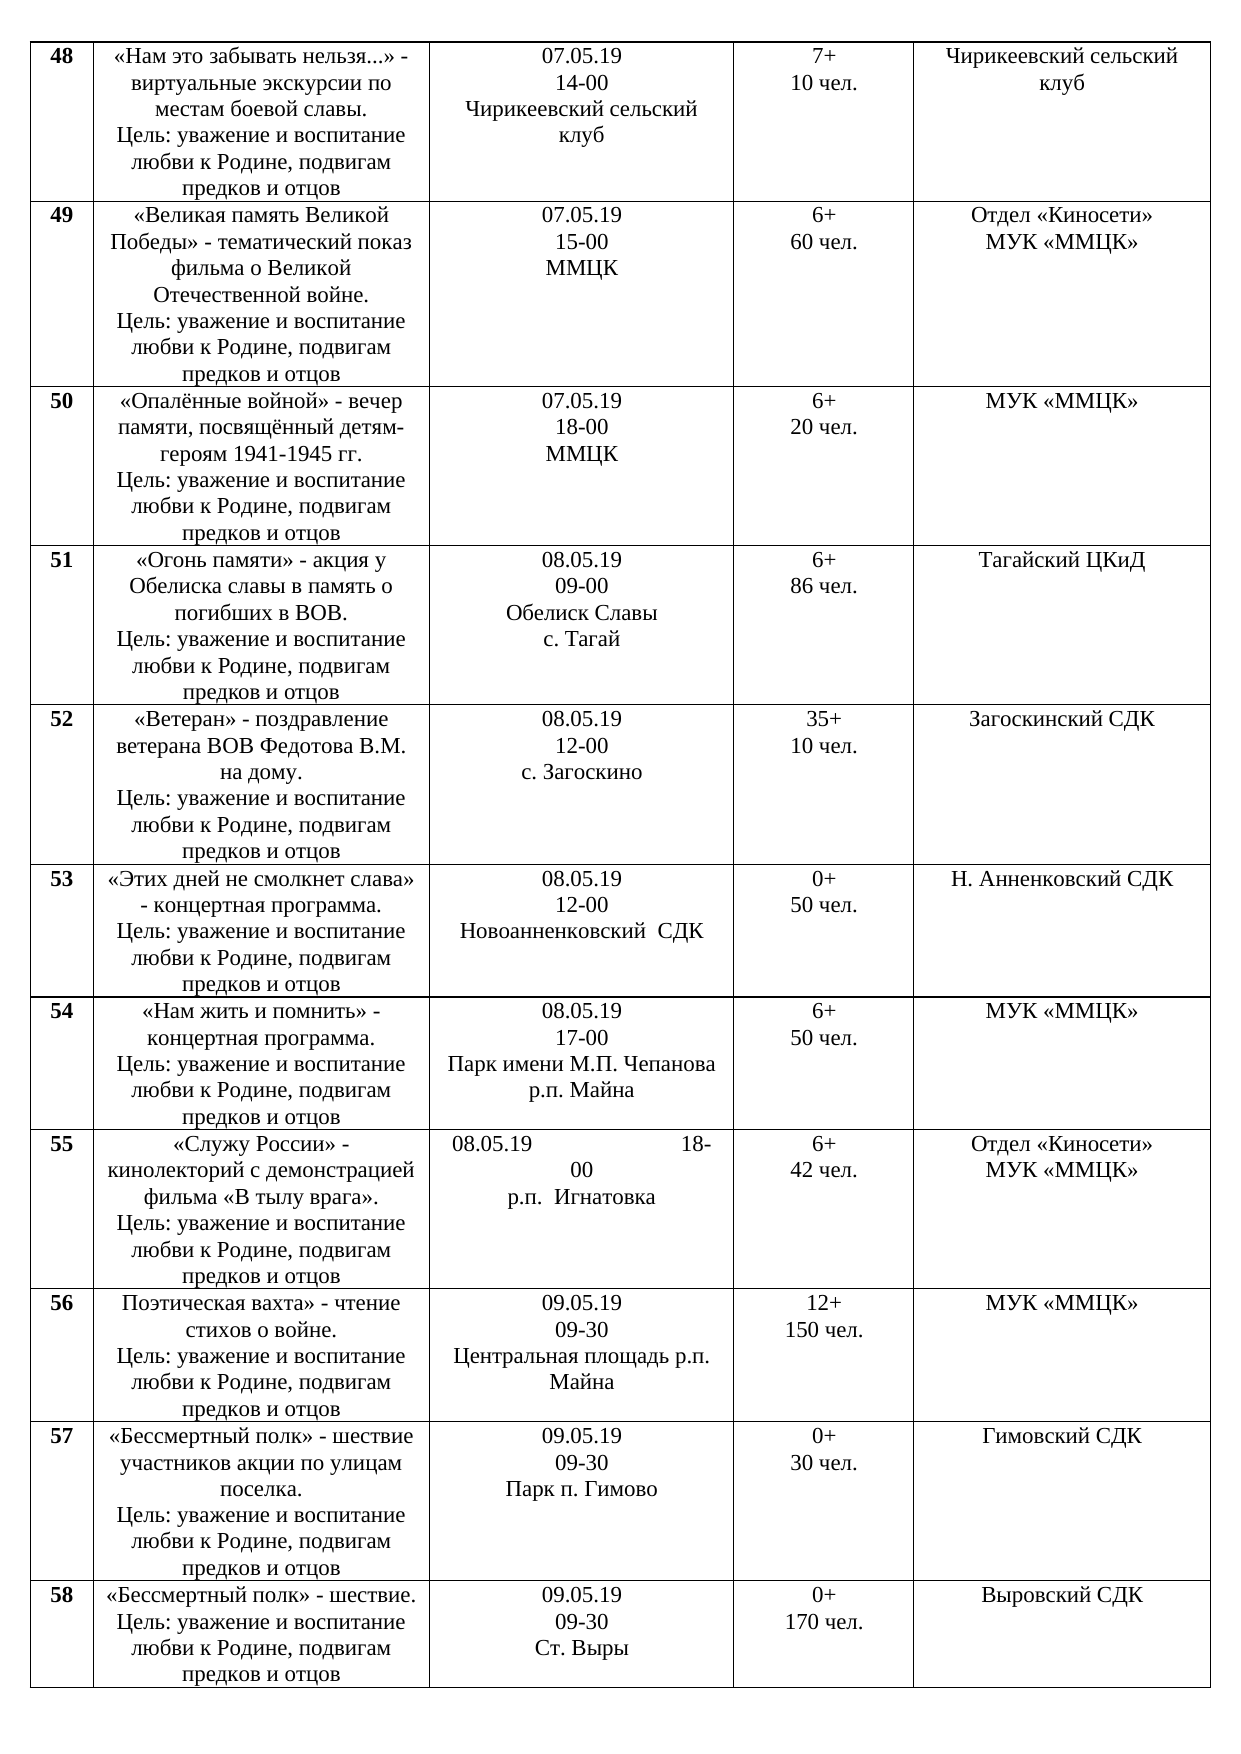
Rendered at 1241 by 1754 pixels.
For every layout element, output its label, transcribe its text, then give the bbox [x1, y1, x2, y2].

table_cell Отдел «Киносети» МУК «ММЦК» [914, 1130, 1210, 1288]
table_cell 49 [31, 202, 93, 386]
table_cell 50 [31, 387, 93, 545]
table_cell 52 [31, 705, 93, 863]
table_cell 09.05.19 09-30 Парк п. Гимово [430, 1422, 733, 1580]
table_cell «Этих дней не смолкнет слава» - концертная программа. Цель: уважение и воспитание любви к Родине, подвигам предков и отцов [94, 865, 429, 996]
table_cell 08.05.19 09-00 Обелиск Славы с. Тагай [430, 546, 733, 704]
table_cell 0+ 30 чел. [734, 1422, 913, 1580]
table_cell 07.05.19 15-00 ММЦК [430, 202, 733, 386]
table_cell 08.05.19 18-00 р.п. Игнатовка [430, 1130, 733, 1288]
table_cell 6+ 86 чел. [734, 546, 913, 704]
table_cell Отдел «Киносети» МУК «ММЦК» [914, 202, 1210, 386]
table_cell Н. Анненковский СДК [914, 865, 1210, 996]
table_cell 54 [31, 998, 93, 1129]
table_cell 07.05.19 18-00 ММЦК [430, 387, 733, 545]
table_cell Выровский СДК [914, 1581, 1210, 1687]
table_cell Чирикеевский сельский клуб [914, 43, 1210, 201]
table_cell «Бессмертный полк» - шествие участников акции по улицам поселка. Цель: уважение и воспитание любви к Родине, подвигам предков и отцов [94, 1422, 429, 1580]
table_cell «Бессмертный полк» - шествие. Цель: уважение и воспитание любви к Родине, подвигам предков и отцов [94, 1581, 429, 1687]
table_cell «Нам это забывать нельзя...» - виртуальные экскурсии по местам боевой славы. Цель: уважение и воспитание любви к Родине, подвигам предков и отцов [94, 43, 429, 201]
table_cell 6+ 60 чел. [734, 202, 913, 386]
table_cell МУК «ММЦК» [914, 1289, 1210, 1421]
table_cell 55 [31, 1130, 93, 1288]
table_cell 53 [31, 865, 93, 996]
table_cell Гимовский СДК [914, 1422, 1210, 1580]
table_cell 57 [31, 1422, 93, 1580]
table_cell «Великая память Великой Победы» - тематический показ фильма о Великой Отечественной войне. Цель: уважение и воспитание любви к Родине, подвигам предков и отцов [94, 202, 429, 386]
table_cell 48 [31, 43, 93, 201]
table_cell Тагайский ЦКиД [914, 546, 1210, 704]
table_cell 08.05.19 12-00 Новоанненковский СДК [430, 865, 733, 996]
table_cell 09.05.19 09-30 Центральная площадь р.п. Майна [430, 1289, 733, 1421]
table_cell Загоскинский СДК [914, 705, 1210, 863]
table_cell «Опалённые войной» - вечер памяти, посвящённый детям-героям 1941-1945 гг. Цель: уважение и воспитание любви к Родине, подвигам предков и отцов [94, 387, 429, 545]
table_cell Поэтическая вахта» - чтение стихов о войне. Цель: уважение и воспитание любви к Родине, подвигам предков и отцов [94, 1289, 429, 1421]
table_cell 0+ 50 чел. [734, 865, 913, 996]
table_cell 12+ 150 чел. [734, 1289, 913, 1421]
table_cell «Огонь памяти» - акция у Обелиска славы в память о погибших в ВОВ. Цель: уважение и воспитание любви к Родине, подвигам предков и отцов [94, 546, 429, 704]
table_cell 7+ 10 чел. [734, 43, 913, 201]
table_cell «Служу России» - кинолекторий с демонстрацией фильма «В тылу врага». Цель: уважение и воспитание любви к Родине, подвигам предков и отцов [94, 1130, 429, 1288]
table_cell 09.05.19 09-30 Ст. Выры [430, 1581, 733, 1687]
table_cell 58 [31, 1581, 93, 1687]
table_cell 6+ 50 чел. [734, 998, 913, 1129]
table_cell 08.05.19 17-00 Парк имени М.П. Чепанова р.п. Майна [430, 998, 733, 1129]
table_cell 6+ 42 чел. [734, 1130, 913, 1288]
table_cell 6+ 20 чел. [734, 387, 913, 545]
table_cell 0+ 170 чел. [734, 1581, 913, 1687]
table_cell 08.05.19 12-00 с. Загоскино [430, 705, 733, 863]
table_cell 35+ 10 чел. [734, 705, 913, 863]
table_cell 56 [31, 1289, 93, 1421]
table_cell МУК «ММЦК» [914, 387, 1210, 545]
table_cell 07.05.19 14-00 Чирикеевский сельский клуб [430, 43, 733, 201]
table_cell 51 [31, 546, 93, 704]
table_cell МУК «ММЦК» [914, 998, 1210, 1129]
table_cell «Ветеран» - поздравление ветерана ВОВ Федотова В.М. на дому. Цель: уважение и воспитание любви к Родине, подвигам предков и отцов [94, 705, 429, 863]
table_cell «Нам жить и помнить» - концертная программа. Цель: уважение и воспитание любви к Родине, подвигам предков и отцов [94, 998, 429, 1129]
